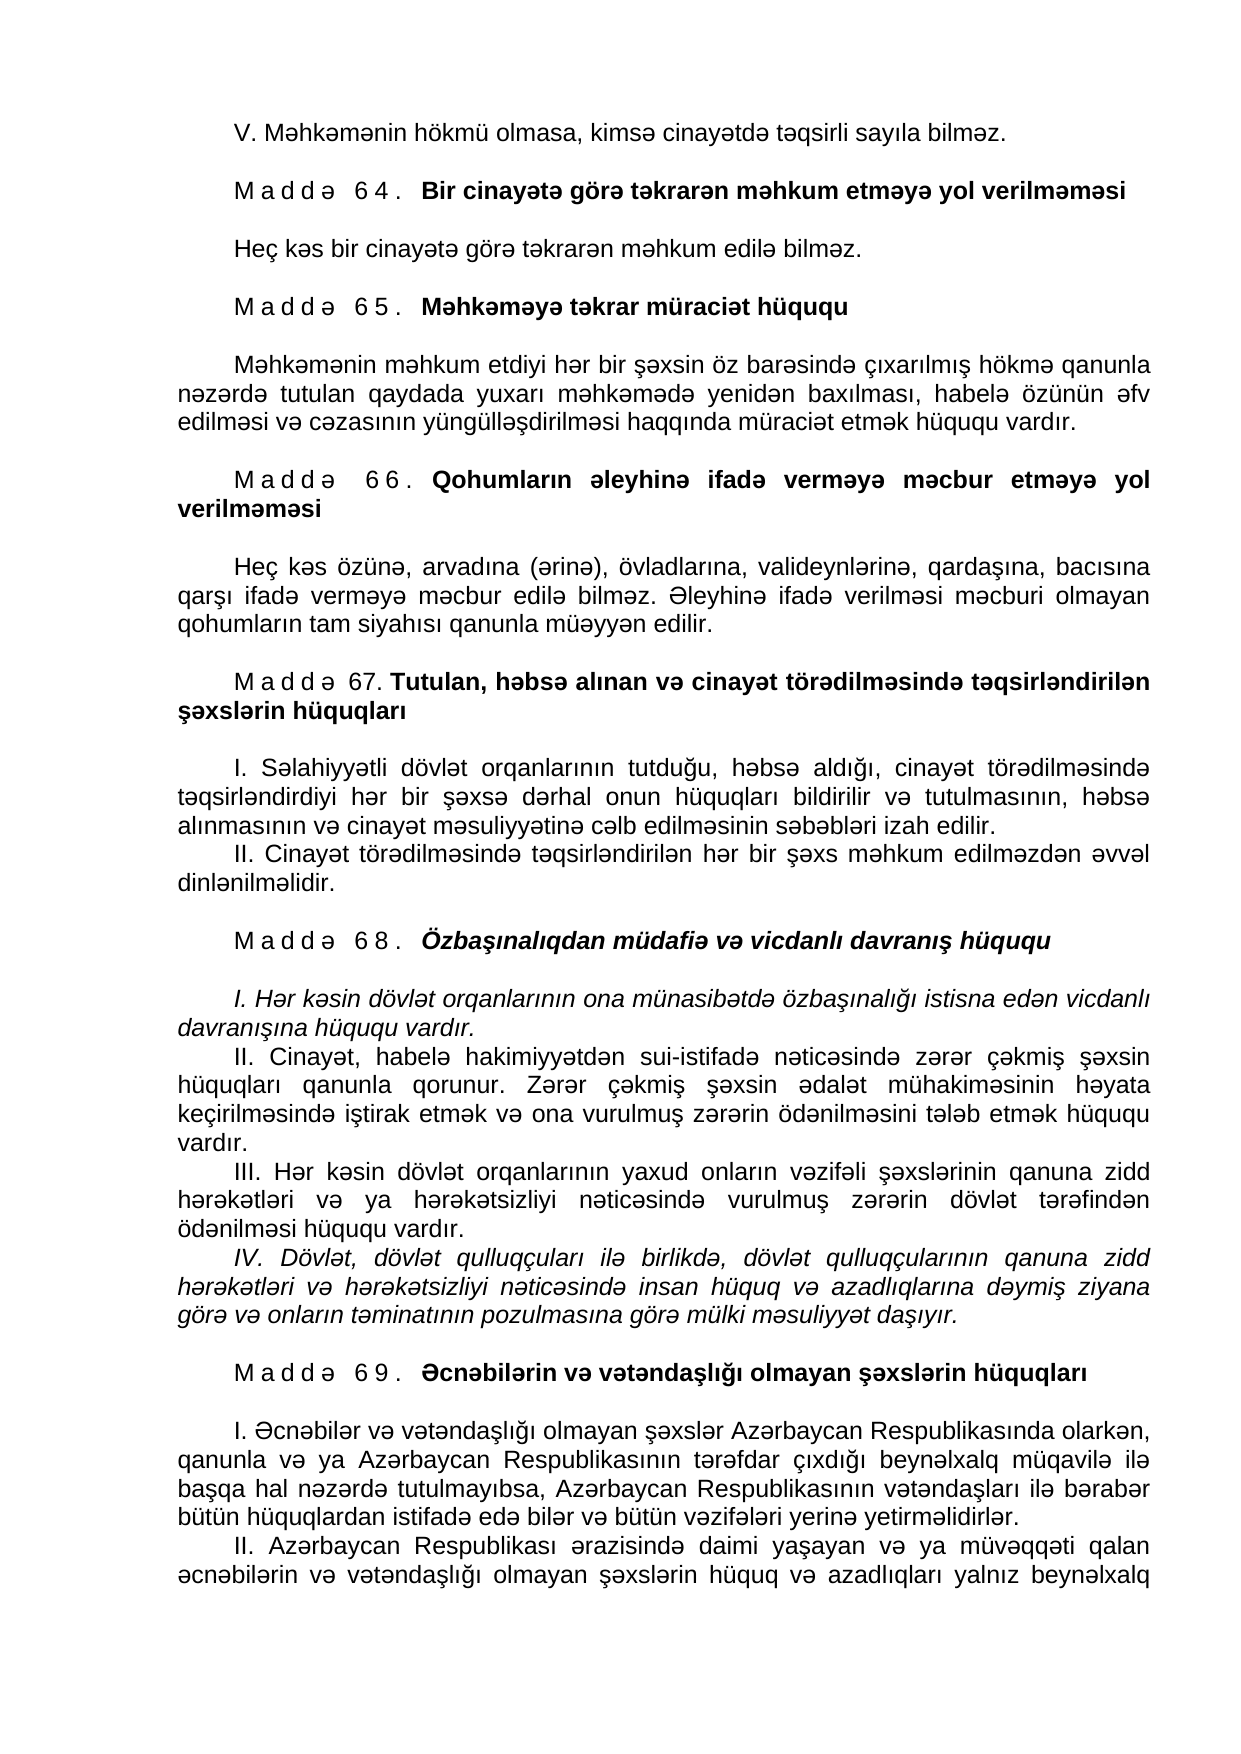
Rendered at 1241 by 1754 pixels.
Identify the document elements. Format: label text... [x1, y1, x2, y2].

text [177, 1531, 1152, 1588]
text Məhkəmənin məhkum etdiyi hər bir şəxsin öz barəsində çıxarılmış hökmə qanunla nəzərdə tutulan qaydada yuxarı məhkəmədə yenidən baxılması, habelə özünün əfv edilməsi və cəzasının yüngülləşdirilməsi haqqında müraciət etmək hüququ vardır. [177, 350, 1152, 436]
text II. Cinayət törədilməsində təqsirləndirilən hər bir şəxs məhkum edilməzdən əvvəl dinlənilməlidir. [177, 839, 1152, 897]
text Heç kəs özünə, arvadına (ərinə), övladlarına, valideynlərinə, qardaşına, bacısına qarşı ifadə verməyə məcbur edilə bilməz. Əleyhinə ifadə verilməsi məcburi olmayan qohumların tam siyahısı qanunla müəyyən edilir. [177, 552, 1152, 638]
text V. Məhkəmənin hökmü olmasa, kimsə cinayətdə təqsirli sayıla bilməz. [177, 118, 1152, 147]
text Heç kəs bir cinayətə görə təkrarən məhkum edilə bilməz. [177, 234, 1152, 263]
text II. Cinayət, habelə hakimiyyətdən sui-istifadə nəticəsində zərər çəkmiş şəxsin hüquqları qanunla qorunur. Zərər çəkmiş şəxsin ədalət mühakiməsinin həyata keçirilməsində iştirak etmək və ona vurulmuş zərərin ödənilməsini tələb etmək hüququ vardır. [177, 1041, 1152, 1156]
text Maddə 65. Məhkəməyə təkrar müraciət hüququ [177, 292, 1152, 321]
text Maddə 69. Əcnəbilərin və vətəndaşlığı olmayan şəxslərin hüquqları [177, 1358, 1152, 1387]
text Maddə 64. Bir cinayətə görə təkrarən məhkum etməyə yol verilməməsi [177, 176, 1152, 205]
text I. Hər kəsin dövlət orqanlarının ona münasibətdə özbaşınalığı istisna edən vicdanlı davranışına hüququ vardır. [177, 984, 1152, 1041]
text IV. Dövlət, dövlət qulluqçuları ilə birlikdə, dövlət qulluqçularının qanuna zidd hərəkətləri və hərəkətsizliyi nəticəsində insan hüquq və azadlıqlarına dəymiş ziyana görə və onların təminatının pozulmasına görə mülki məsuliyyət daşıyır. [177, 1243, 1152, 1329]
text I. Əcnəbilər və vətəndaşlığı olmayan şəxslər Azərbaycan Respublikasında olarkən, qanunla və ya Azərbaycan Respublikasının tərəfdar çıxdığı beynəlxalq müqavilə ilə başqa hal nəzərdə tutulmayıbsa, Azərbaycan Respublikasının vətəndaşları ilə bərabər bütün hüquqlardan istifadə edə bilər və bütün vəzifələri yerinə yetirməlidirlər. [177, 1416, 1152, 1531]
text III. Hər kəsin dövlət orqanlarının yaxud onların vəzifəli şəxslərinin qanuna zidd hərəkətləri və ya hərəkətsizliyi nəticəsində vurulmuş zərərin dövlət tərəfindən ödənilməsi hüququ vardır. [177, 1156, 1152, 1243]
text Maddə 67. Tutulan, həbsə alınan və cinayət törədilməsində təqsirləndirilən şəxslərin hüquqları [177, 667, 1152, 724]
text Maddə 68. Özbaşınalıqdan müdafiə və vicdanlı davranış hüququ [177, 926, 1152, 955]
text Maddə 66. Qohumların əleyhinə ifadə verməyə məcbur etməyə yol verilməməsi [177, 465, 1152, 523]
text I. Səlahiyyətli dövlət orqanlarının tutduğu, həbsə aldığı, cinayət törədilməsində təqsirləndirdiyi hər bir şəxsə dərhal onun hüquqları bildirilir və tutulmasının, həbsə alınmasının və cinayət məsuliyyətinə cəlb edilməsinin səbəbləri izah edilir. [177, 753, 1152, 839]
